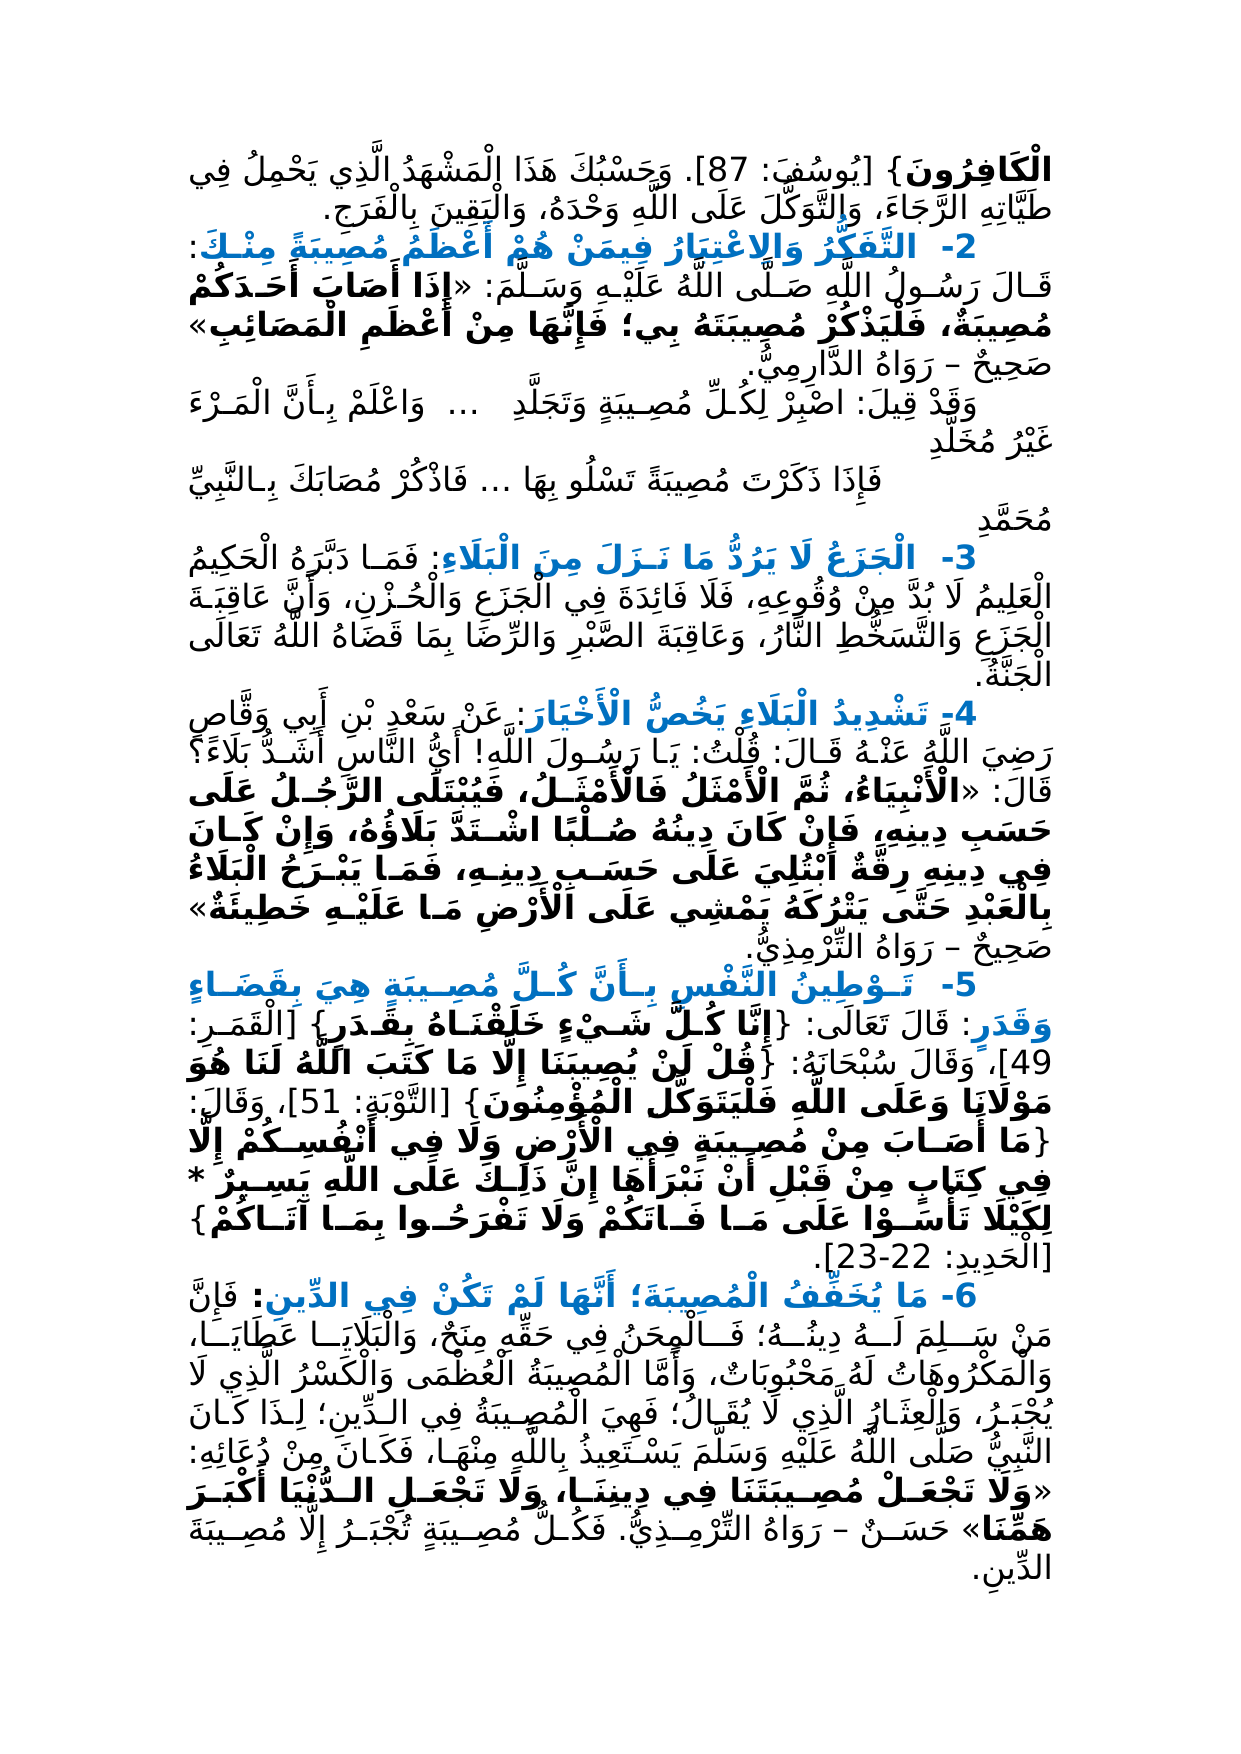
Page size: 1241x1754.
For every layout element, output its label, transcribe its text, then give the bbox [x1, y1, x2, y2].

text 3- الْجَزَعُ لَا يَرُدُّ مَا نَزَلَ مِنَ الْبَلَاءِ: فَمَا دَبَّرَهُ الْحَكِيمُ الْعَلِيمُ لَا بُدَّ مِنْ وُقُوعِهِ، فَلَا فَائِدَةَ فِي الْجَزَعِ وَالْحُزْنِ، وَأَنَّ عَاقِبَةَ الْجَزَعِ وَالتَّسَخُّطِ النَّارُ، وَعَاقِبَةَ الصَّبْرِ وَالرِّضَا بِمَا قَضَاهُ اللَّهُ تَعَالَى الْجَنَّةُ. [187, 538, 1053, 694]
text وَقَدْ قِيلَ: اصْبِرْ ‌لِكُلِّ ‌مُصِيبَةٍ وَتَجَلَّدِ … وَاعْلَمْ بِأَنَّ الْمَرْءَ غَيْرُ مُخَلَّدِ [187, 383, 1053, 461]
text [187, 150, 1053, 228]
text 2- التَّفَكُّرُ وَالِاعْتِبَارُ فِيمَنْ هُمْ أَعْظَمُ مُصِيبَةً مِنْكَ: قَالَ رَسُولُ اللَّهِ صَلَّى اللَّهُ عَلَيْهِ وَسَلَّمَ: «إِذَا أَصَابَ أَحَدَكُمْ مُصِيبَةٌ، ‌فَلْيَذْكُرْ ‌مُصِيبَتَهُ ‌بِي؛ فَإِنَّهَا مِنْ أَعْظَمِ الْمَصَائِبِ» صَحِيحٌ – رَوَاهُ الدَّارِمِيُّ. [187, 228, 1053, 383]
text فَإِذَا ذَكَرْتَ مُصِيبَةً تَسْلُو بِهَا … فَاذْكُرْ مُصَابَكَ بِالنَّبِيِّ مُحَمَّدِ [187, 461, 1053, 538]
text 6- مَا يُخَفِّفُ الْمُصِيبَةَ؛ أَنَّهَا لَمْ تَكُنْ فِي الدِّينِ: فَإِنَّ مَنْ سَلِمَ لَهُ دِينُهُ؛ فَالْمِحَنُ فِي حَقِّهِ مِنَحٌ، وَالْبَلَايَا عَطَايَا، وَالْمَكْرُوهَاتُ لَهُ مَحْبُوبَاتٌ، وَأَمَّا الْمُصِيبَةُ الْعُظْمَى وَالْكَسْرُ الَّذِي لَا يُجْبَرُ، وَالْعِثَارُ الَّذِي لَا يُقَالُ؛ فَهِيَ الْمُصِيبَةُ فِي الدِّينِ؛ لِذَا كَانَ النَّبِيُّ صَلَّى اللَّهُ عَلَيْهِ وَسَلَّمَ يَسْتَعِيذُ بِاللَّهِ مِنْهَا، فَكَانَ مِنْ دُعَائِهِ: «وَلَا تَجْعَلْ مُصِيبَتَنَا فِي دِينِنَا، وَلَا تَجْعَلِ الدُّنْيَا أَكْبَرَ هَمِّنَا» حَسَنٌ – رَوَاهُ التِّرْمِذِيُّ. فَكُلُّ مُصِيبَةٍ تُجْبَرُ إِلَّا مُصِيبَةَ الدِّينِ. [187, 1277, 1053, 1588]
text 4- تَشْدِيدُ الْبَلَاءِ يَخُصُّ الْأَخْيَارَ: عَنْ سَعْدِ بْنِ أَبِي وَقَّاصٍ رَضِيَ اللَّهُ عَنْهُ قَالَ: قُلْتُ: يَا رَسُولَ اللَّهِ! أَيُّ النَّاسِ أَشَدُّ بَلَاءً؟ قَالَ: «الْأَنْبِيَاءُ، ثُمَّ الْأَمْثَلُ فَالْأَمْثَلُ، فَيُبْتَلَى الرَّجُلُ عَلَى حَسَبِ دِينِهِ، فَإِنْ كَانَ دِينُهُ صُلْبًا اشْتَدَّ بَلَاؤُهُ، وَإِنْ كَانَ فِي دِينِهِ رِقَّةٌ ابْتُلِيَ عَلَى حَسَبِ دِينِهِ، فَمَا يَبْرَحُ الْبَلَاءُ بِالْعَبْدِ حَتَّى يَتْرُكَهُ يَمْشِي عَلَى الْأَرْضِ مَا عَلَيْهِ خَطِيئَةٌ» صَحِيحٌ – رَوَاهُ التِّرْمِذِيُّ. [187, 694, 1053, 966]
text 5- تَوْطِينُ النَّفْسِ بِأَنَّ كُلَّ مُصِيبَةٍ هِيَ بِقَضَاءٍ وَقَدَرٍ: قَالَ تَعَالَى: {إِنَّا كُلَّ شَيْءٍ خَلَقْنَاهُ بِقَدَرٍ} [الْقَمَرِ: 49]، وَقَالَ سُبْحَانَهُ: {قُلْ لَنْ يُصِيبَنَا إِلَّا مَا كَتَبَ اللَّهُ لَنَا هُوَ مَوْلَانَا وَعَلَى اللَّهِ فَلْيَتَوَكَّلِ الْمُؤْمِنُونَ} [التَّوْبَةِ: 51]، وَقَالَ: {مَا أَصَابَ مِنْ مُصِيبَةٍ فِي الْأَرْضِ وَلَا فِي أَنْفُسِكُمْ إِلَّا فِي كِتَابٍ مِنْ قَبْلِ أَنْ نَبْرَأَهَا إِنَّ ذَلِكَ عَلَى اللَّهِ يَسِيرٌ * لِكَيْلَا تَأْسَوْا عَلَى مَا فَاتَكُمْ وَلَا تَفْرَحُوا بِمَا آتَاكُمْ} [الْحَدِيدِ: 22-23]. [187, 966, 1053, 1277]
